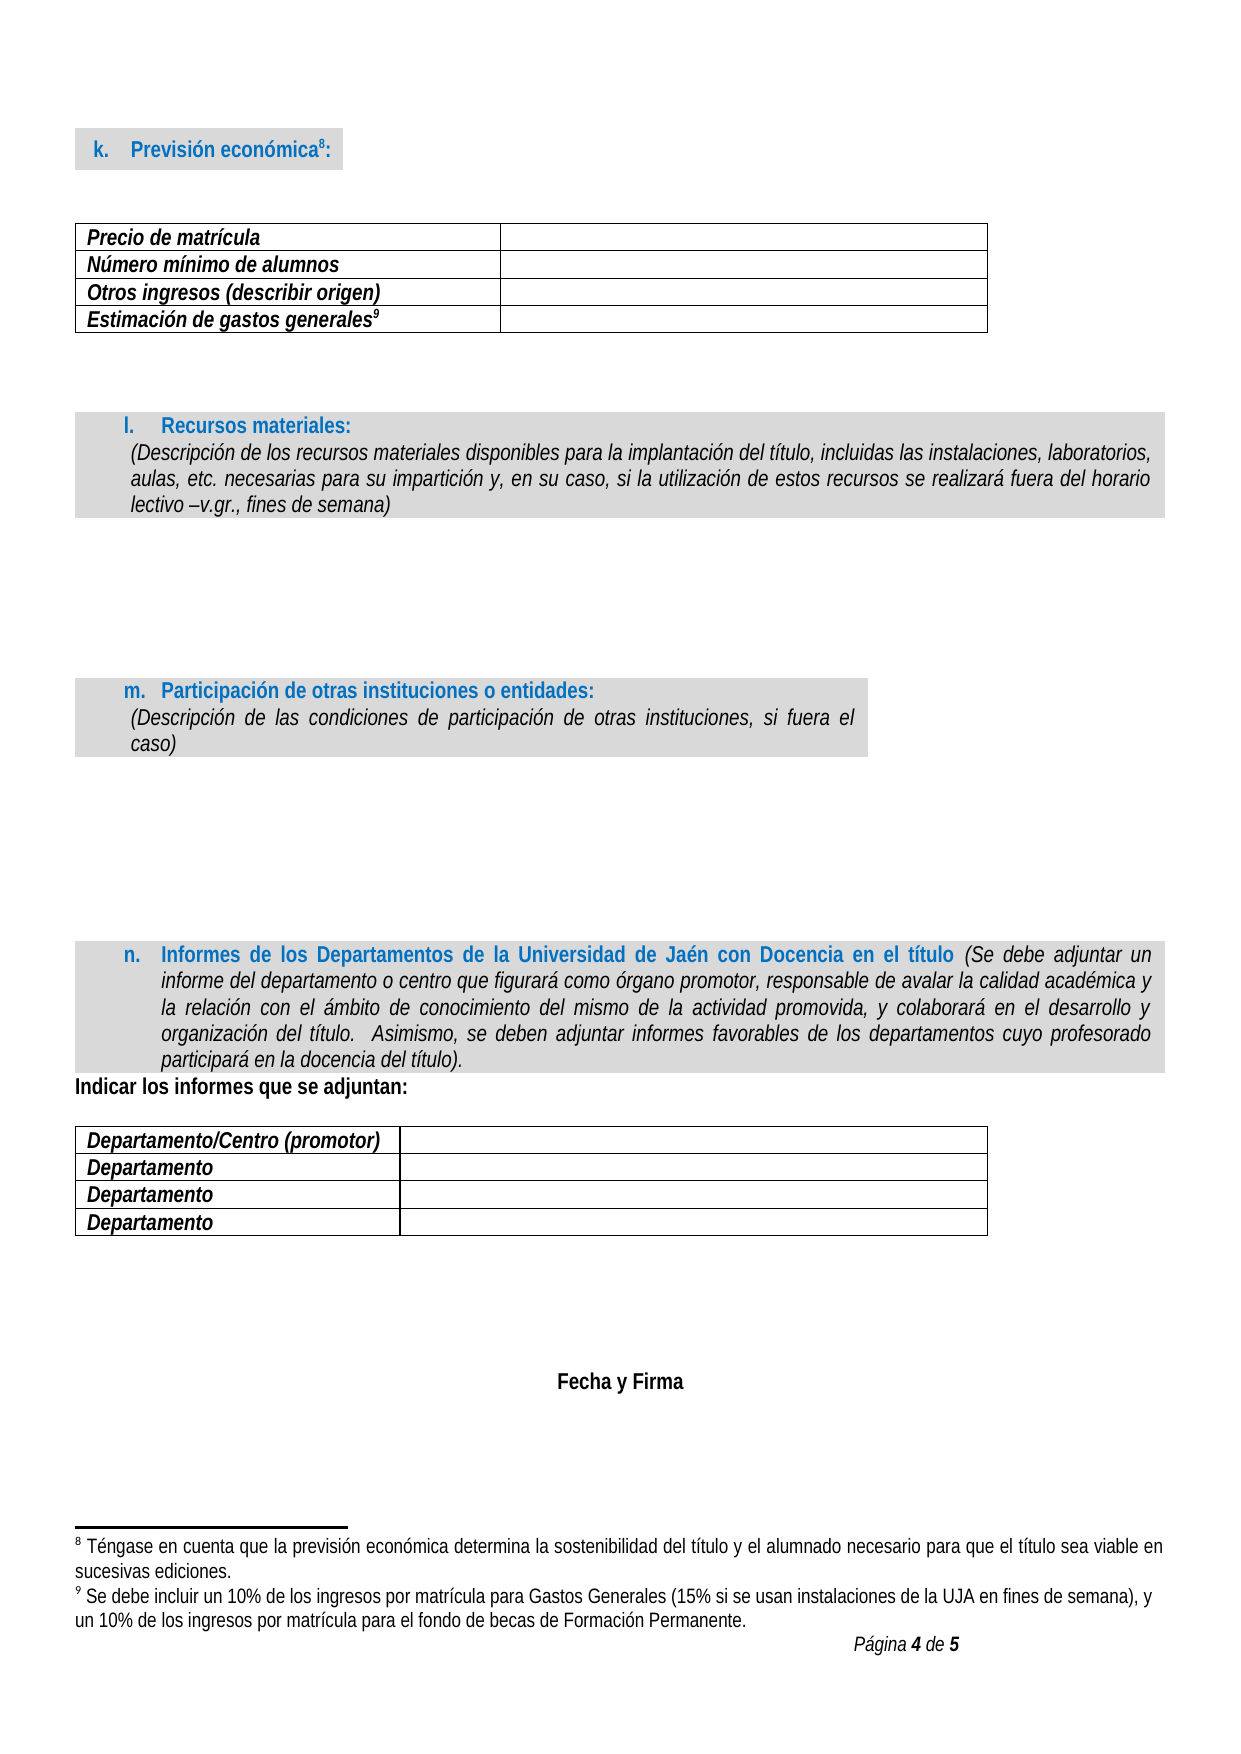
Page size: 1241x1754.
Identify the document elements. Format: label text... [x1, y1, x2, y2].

text Indicar los informes que se adjuntan: [75, 1073, 1165, 1099]
table_header Departamento/Centro (promotor) [76, 1127, 399, 1153]
table_cell [501, 251, 987, 277]
table_header Precio de matrícula [76, 224, 500, 250]
table_header Informes de los Departamentos de la Universidad de Jaén con Docencia en el título (Se debe adjuntar un informe del departamento o centro que figurará como órgano promotor, responsable de avalar la calidad académica y la relación con el ámbito de conocimiento del mismo de la actividad promovida, y colaborará en el desarrollo y organización del título. Asimismo, se deben adjuntar informes favorables de los departamentos cuyo profesorado participará en la docencia del título). [75, 941, 1165, 1073]
text Fecha y Firma [75, 1368, 1165, 1394]
table_cell Número mínimo de alumnos [76, 251, 500, 277]
table_cell Otros ingresos (describir origen) [76, 279, 500, 305]
table_header Participación de otras instituciones o entidades: (Descripción de las condiciones de participación de otras instituciones, si fuera el caso) [75, 678, 868, 757]
table_header [501, 224, 987, 250]
table_cell [401, 1209, 987, 1235]
table_cell [401, 1181, 987, 1208]
table_header Recursos materiales: (Descripción de los recursos materiales disponibles para la implantación del título, incluidas las instalaciones, laboratorios, aulas, etc. necesarias para su impartición y, en su caso, si la utilización de estos recursos se realizará fuera del horario lectivo –v.gr., fines de semana) [75, 412, 1165, 518]
table_cell [501, 306, 987, 332]
table_cell [501, 279, 987, 305]
table_header [401, 1127, 987, 1153]
table_cell Departamento [76, 1154, 399, 1180]
table_cell [401, 1154, 987, 1180]
table_cell Estimación de gastos generales [76, 306, 500, 332]
table_cell Departamento [76, 1209, 399, 1235]
table_header Previsión económica: [75, 128, 343, 170]
table_cell Departamento [76, 1181, 399, 1208]
